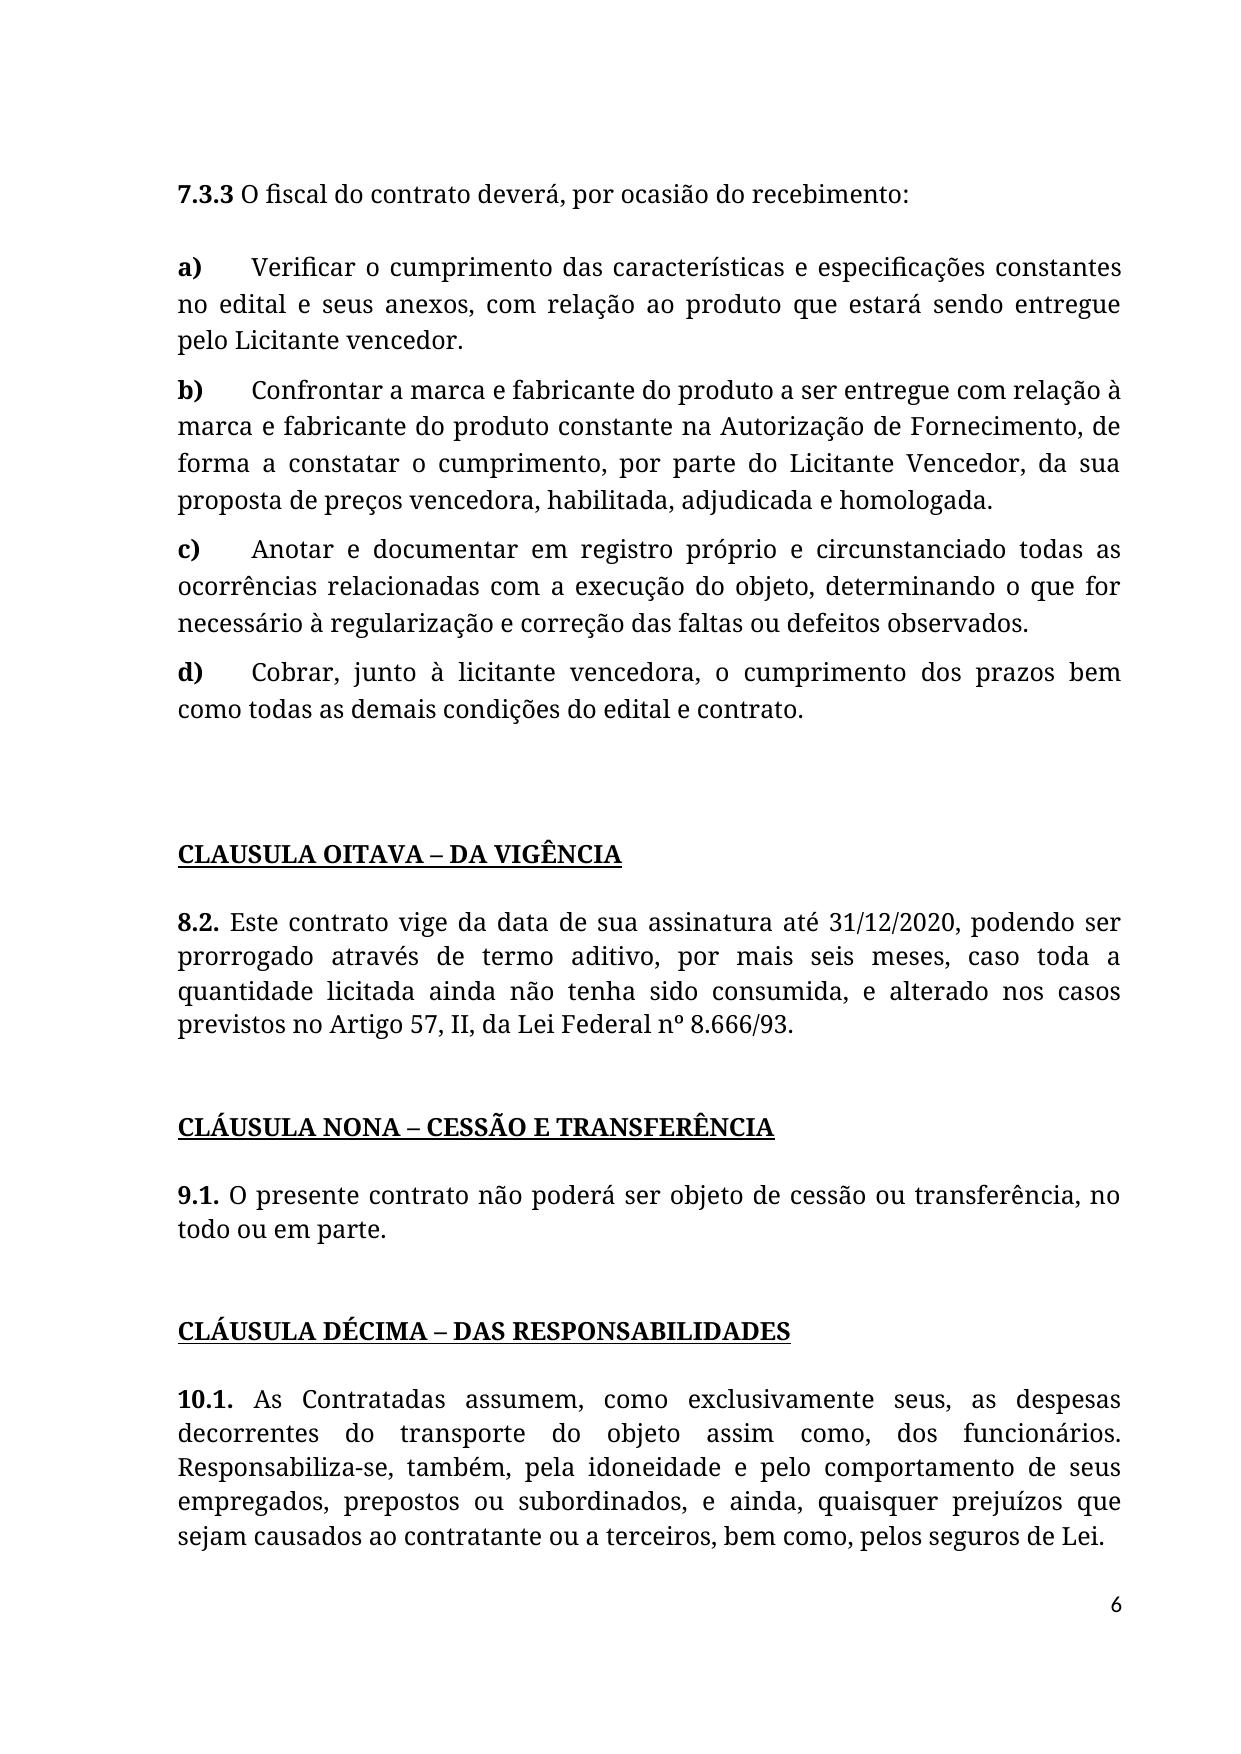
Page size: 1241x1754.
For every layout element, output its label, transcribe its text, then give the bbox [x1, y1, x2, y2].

text 8.2. Este contrato vige da data de sua assinatura até 31/12/2020, podendo ser prorrogado através de termo aditivo, por mais seis meses, caso toda a quantidade licitada ainda não tenha sido consumida, e alterado nos casos previstos no Artigo 57, II, da Lei Federal nº 8.666/93. [177, 905, 1122, 1041]
list Verificar o cumprimento das características e especificações constantes no edital e seus anexos, com relação ao produto que estará sendo entregue pelo Licitante vencedor. [177, 249, 1122, 357]
list Confrontar a marca e fabricante do produto a ser entregue com relação à marca e fabricante do produto constante na Autorização de Fornecimento, de forma a constatar o cumprimento, por parte do Licitante Vencedor, da sua proposta de preços vencedora, habilitada, adjudicada e homologada. [177, 372, 1122, 517]
text CLAUSULA OITAVA – DA VIGÊNCIA [177, 837, 1122, 871]
text 7.3.3 O fiscal do contrato deverá, por ocasião do recebimento: [177, 177, 1122, 211]
list Cobrar, junto à licitante vencedora, o cumprimento dos prazos bem como todas as demais condições do edital e contrato. [177, 655, 1122, 726]
text 9.1. O presente contrato não poderá ser objeto de cessão ou transferência, no todo ou em parte. [177, 1177, 1122, 1246]
text CLÁUSULA DÉCIMA – DAS RESPONSABILIDADES [177, 1314, 1122, 1348]
text 10.1. As Contratadas assumem, como exclusivamente seus, as despesas decorrentes do transporte do objeto assim como, dos funcionários. Responsabiliza-se, também, pela idoneidade e pelo comportamento de seus empregados, prepostos ou subordinados, e ainda, quaisquer prejuízos que sejam causados ao contratante ou a terceiros, bem como, pelos seguros de Lei. [177, 1382, 1122, 1552]
text CLÁUSULA NONA – CESSÃO E TRANSFERÊNCIA [177, 1109, 1122, 1143]
list Anotar e documentar em registro próprio e circunstanciado todas as ocorrências relacionadas com a execução do objeto, determinando o que for necessário à regularização e correção das faltas ou defeitos observados. [177, 532, 1122, 639]
